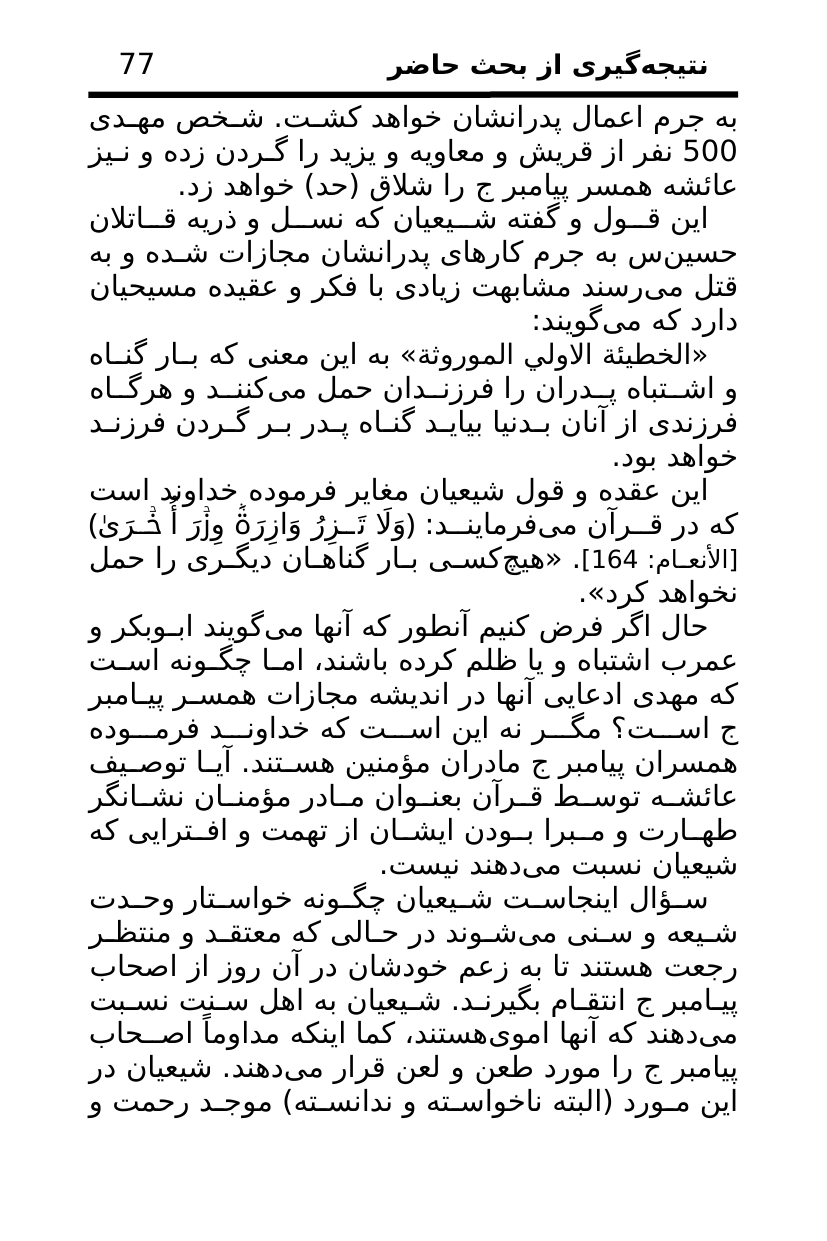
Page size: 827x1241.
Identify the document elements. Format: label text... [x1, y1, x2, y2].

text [89, 100, 738, 202]
text «الخطيئة‌ الاولي‌ الموروثة‌» به‌ این‌ معنی‌ که‌ بار گناه‌ و اشتباه‌ پدران‌ را فرزندان‌ حمل‌ می‌کنند و هرگاه‌ فرزندی‌ از آنان‌ بدنیا بیاید گناه پدر بر گردن‌ فرزند خواهد بود. [89, 338, 738, 473]
text حال‌ اگر فرض‌ کنیم‌ آنطور که‌ آنها می‌گویند ابوبکر و عمرب اشتباه‌ و یا ظلم‌ کرده‌ باشند، اما چگونه‌ است‌ که ‌مهدی‌ ادعایی‌ آنها در اندیشه‌ مجازات‌ همسر پیامبر ج است‌؟ مگر نه‌ این‌ است‌ که‌ خداوند فرموده‌ همسران‌ پیامبر ج مادران‌ مؤمنین‌ هستند. آیا توصیف‌ عائشه‌ توسط‌ قرآن‌ بعنوان‌ مادر مؤمنان‌ نشانگر طهارت‌ و مبرا بودن‌ ایشان‌ از تهمت‌ و افترایی‌ که‌ شیعیان‌ نسبت‌ می‌دهند نیست. [89, 609, 738, 881]
text این‌ قول‌ و گفته‌ شیعیان‌ که‌ نسل‌ و ذریه‌ قاتلان‌ حسین‌س به‌ جرم‌ کارهای‌ پدرانشان‌ مجازات‌ شده‌ و به‌ قتل‌ می‌رسند مشابهت‌ زیادی‌ با فکر و عقیده‌ مسیحیان‌ دارد که‌ می‌گویند: [89, 202, 738, 338]
text این‌ عقده‌ و قول‌ شیعیان‌ مغایر فرموده‌ خداوند است‌ که‌ در قرآن‌ می‌فرمایند: ﴿وَلَا تَزِرُ وَازِرَةٞ وِزۡرَ أُخۡرَىٰ﴾ [الأنعام: 164]. «هیچ‌کسی‌ بار گناهان‌ دیگری‌ را حمل‌ نخواهد کرد». [89, 473, 738, 609]
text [89, 881, 738, 1119]
